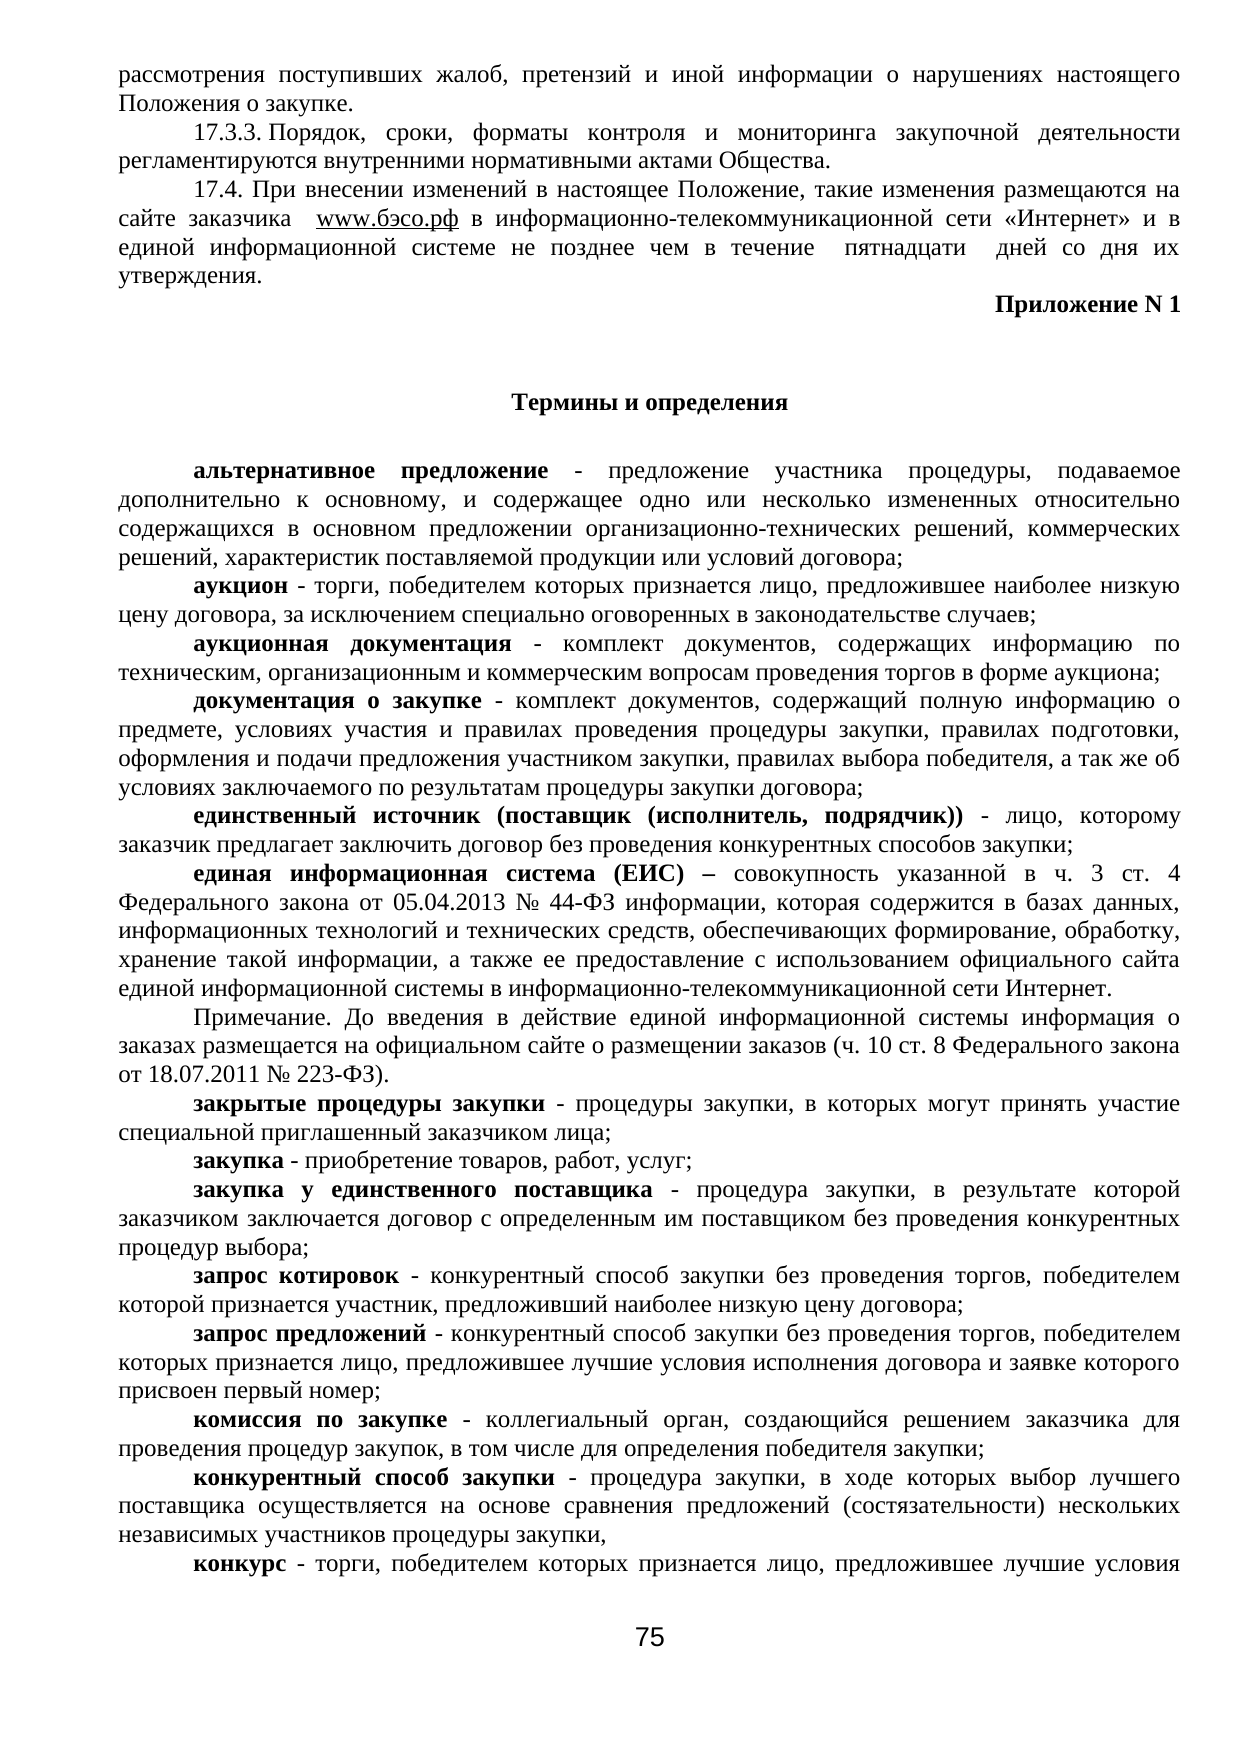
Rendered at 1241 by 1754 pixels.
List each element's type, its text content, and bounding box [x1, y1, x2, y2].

text комиссия по закупке - коллегиальный орган, создающийся решением заказчика для проведения процедур закупок, в том числе для определения победителя закупки; [118, 1404, 1181, 1462]
text конкурентный способ закупки - процедура закупки, в ходе которых выбор лучшего поставщика осуществляется на основе сравнения предложений (состязательности) нескольких независимых участников процедуры закупки, [118, 1462, 1181, 1548]
text единственный источник (поставщик (исполнитель, подрядчик)) - лицо, которому заказчик предлагает заключить договор без проведения конкурентных способов закупки; [118, 800, 1181, 858]
text Примечание. До введения в действие единой информационной системы информация о заказах размещается на официальном сайте о размещении заказов (ч. 10 ст. 8 Федерального закона от 18.07.2011 № 223-ФЗ). [118, 1002, 1181, 1088]
subtitle Термины и определения [118, 387, 1181, 415]
text аукционная документация - комплект документов, содержащих информацию по техническим, организационным и коммерческим вопросам проведения торгов в форме аукциона; [118, 628, 1181, 685]
text альтернативное предложение - предложение участника процедуры, подаваемое дополнительно к основному, и содержащее одно или несколько измененных относительно содержащихся в основном предложении организационно-технических решений, коммерческих решений, характеристик поставляемой продукции или условий договора; [118, 455, 1181, 570]
text единая информационная система (ЕИС) – совокупность указанной в ч. 3 ст. 4 Федерального закона от 05.04.2013 № 44-ФЗ информации, которая содержится в базах данных, информационных технологий и технических средств, обеспечивающих формирование, обработку, хранение такой информации, а также ее предоставление с использованием официального сайта единой информационной системы в информационно-телекоммуникационной сети Интернет. [118, 858, 1181, 1002]
text документация о закупке - комплект документов, содержащий полную информацию о предмете, условиях участия и правилах проведения процедуры закупки, правилах подготовки, оформления и подачи предложения участником закупки, правилах выбора победителя, а так же об условиях заключаемого по результатам процедуры закупки договора; [118, 685, 1181, 800]
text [118, 1548, 1181, 1577]
text запрос котировок - конкурентный способ закупки без проведения торгов, победителем которой признается участник, предложивший наиболее низкую цену договора; [118, 1260, 1181, 1318]
text закупка у единственного поставщика - процедура закупки, в результате которой заказчиком заключается договор с определенным им поставщиком без проведения конкурентных процедур выбора; [118, 1174, 1181, 1260]
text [118, 59, 1181, 117]
text аукцион - торги, победителем которых признается лицо, предложившее наиболее низкую цену договора, за исключением специально оговоренных в законодательстве случаев; [118, 570, 1181, 628]
text 17.3.3. Порядок, сроки, форматы контроля и мониторинга закупочной деятельности регламентируются внутренними нормативными актами Общества. [118, 117, 1181, 174]
text закрытые процедуры закупки - процедуры закупки, в которых могут принять участие специальной приглашенный заказчиком лица; [118, 1088, 1181, 1145]
text закупка - приобретение товаров, работ, услуг; [118, 1145, 1181, 1174]
text Приложение N 1 [118, 289, 1181, 318]
text запрос предложений - конкурентный способ закупки без проведения торгов, победителем которых признается лицо, предложившее лучшие условия исполнения договора и заявке которого присвоен первый номер; [118, 1318, 1181, 1404]
text 17.4. При внесении изменений в настоящее Положение, такие изменения размещаются на сайте заказчика www.бэсо.рф в информационно-телекоммуникационной сети «Интернет» и в единой информационной системе не позднее чем в течение пятнадцати дней со дня их утверждения. [118, 174, 1181, 289]
